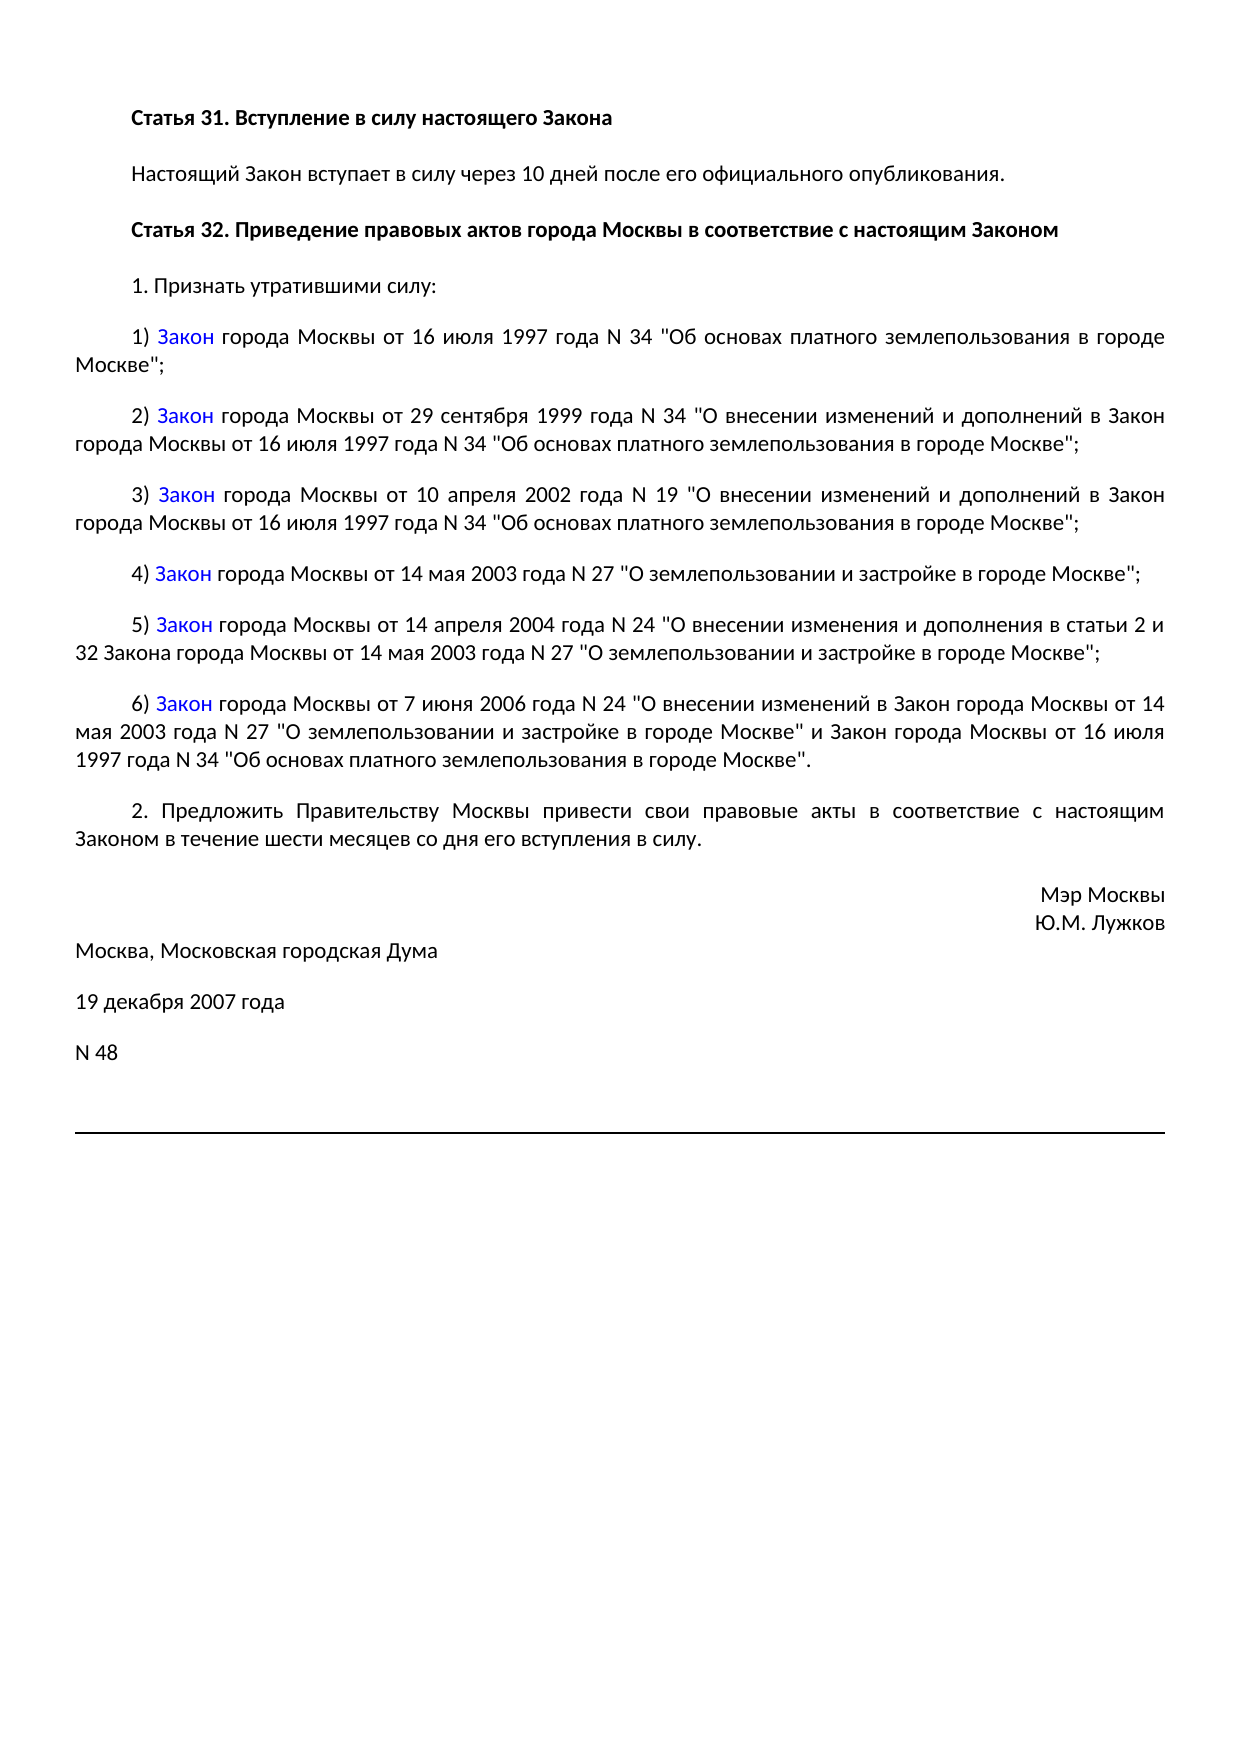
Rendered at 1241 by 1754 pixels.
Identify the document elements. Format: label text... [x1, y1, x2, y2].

text 1. Признать утратившими силу: [75, 271, 1165, 299]
text 4) Закон города Москвы от 14 мая 2003 года N 27 "О землепользовании и застройке в городе Москве"; [75, 559, 1165, 587]
text Ю.М. Лужков [75, 908, 1165, 936]
text 19 декабря 2007 года [75, 987, 1165, 1015]
text Мэр Москвы [75, 880, 1165, 908]
title Статья 31. Вступление в силу настоящего Закона [75, 103, 1165, 131]
text 2. Предложить Правительству Москвы привести свои правовые акты в соответствие с настоящим Законом в течение шести месяцев со дня его вступления в силу. [75, 796, 1165, 852]
title Статья 32. Приведение правовых актов города Москвы в соответствие с настоящим Законом [75, 215, 1165, 243]
text Москва, Московская городская Дума [75, 936, 1165, 964]
text N 48 [75, 1038, 1165, 1066]
text Настоящий Закон вступает в силу через 10 дней после его официального опубликования. [75, 159, 1165, 187]
text 2) Закон города Москвы от 29 сентября 1999 года N 34 "О внесении изменений и дополнений в Закон города Москвы от 16 июля 1997 года N 34 "Об основах платного землепользования в городе Москве"; [75, 401, 1165, 457]
text 6) Закон города Москвы от 7 июня 2006 года N 24 "О внесении изменений в Закон города Москвы от 14 мая 2003 года N 27 "О землепользовании и застройке в городе Москве" и Закон города Москвы от 16 июля 1997 года N 34 "Об основах платного землепользования в городе Москве". [75, 689, 1165, 773]
text 5) Закон города Москвы от 14 апреля 2004 года N 24 "О внесении изменения и дополнения в статьи 2 и 32 Закона города Москвы от 14 мая 2003 года N 27 "О землепользовании и застройке в городе Москве"; [75, 610, 1165, 666]
text 3) Закон города Москвы от 10 апреля 2002 года N 19 "О внесении изменений и дополнений в Закон города Москвы от 16 июля 1997 года N 34 "Об основах платного землепользования в городе Москве"; [75, 480, 1165, 536]
text 1) Закон города Москвы от 16 июля 1997 года N 34 "Об основах платного землепользования в городе Москве"; [75, 322, 1165, 378]
